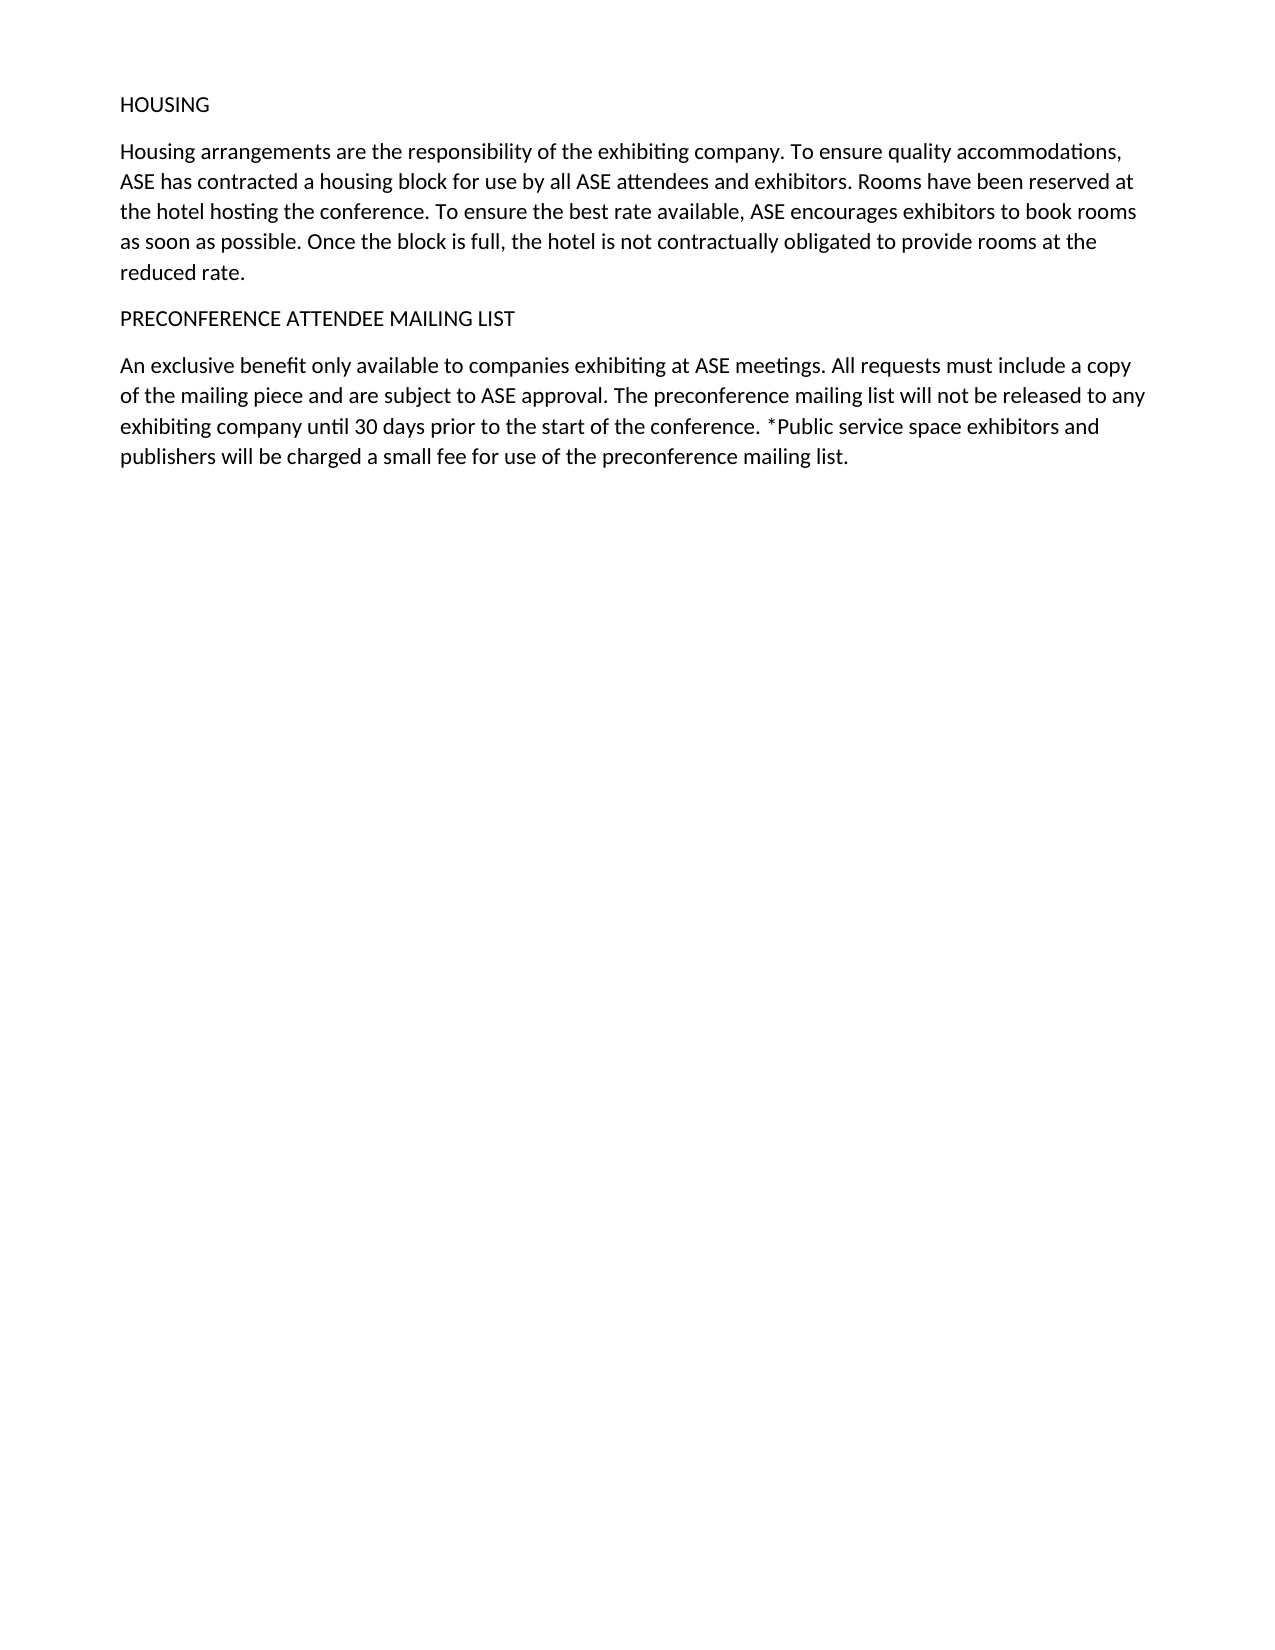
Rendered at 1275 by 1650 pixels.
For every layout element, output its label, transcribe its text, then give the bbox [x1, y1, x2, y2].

text HOUSING [120, 90, 1155, 118]
text PRECONFERENCE ATTENDEE MAILING LIST [120, 304, 1155, 333]
text An exclusive benefit only available to companies exhibiting at ASE meetings. All requests must include a copy of the mailing piece and are subject to ASE approval. The preconference mailing list will not be released to any exhibiting company until 30 days prior to the start of the conference. *Public service space exhibitors and publishers will be charged a small fee for use of the preconference mailing list. [120, 351, 1155, 470]
text Housing arrangements are the responsibility of the exhibiting company. To ensure quality accommodations, ASE has contracted a housing block for use by all ASE attendees and exhibitors. Rooms have been reserved at the hotel hosting the conference. To ensure the best rate available, ASE encourages exhibitors to book rooms as soon as possible. Once the block is full, the hotel is not contractually obligated to provide rooms at the reduced rate. [120, 137, 1155, 286]
